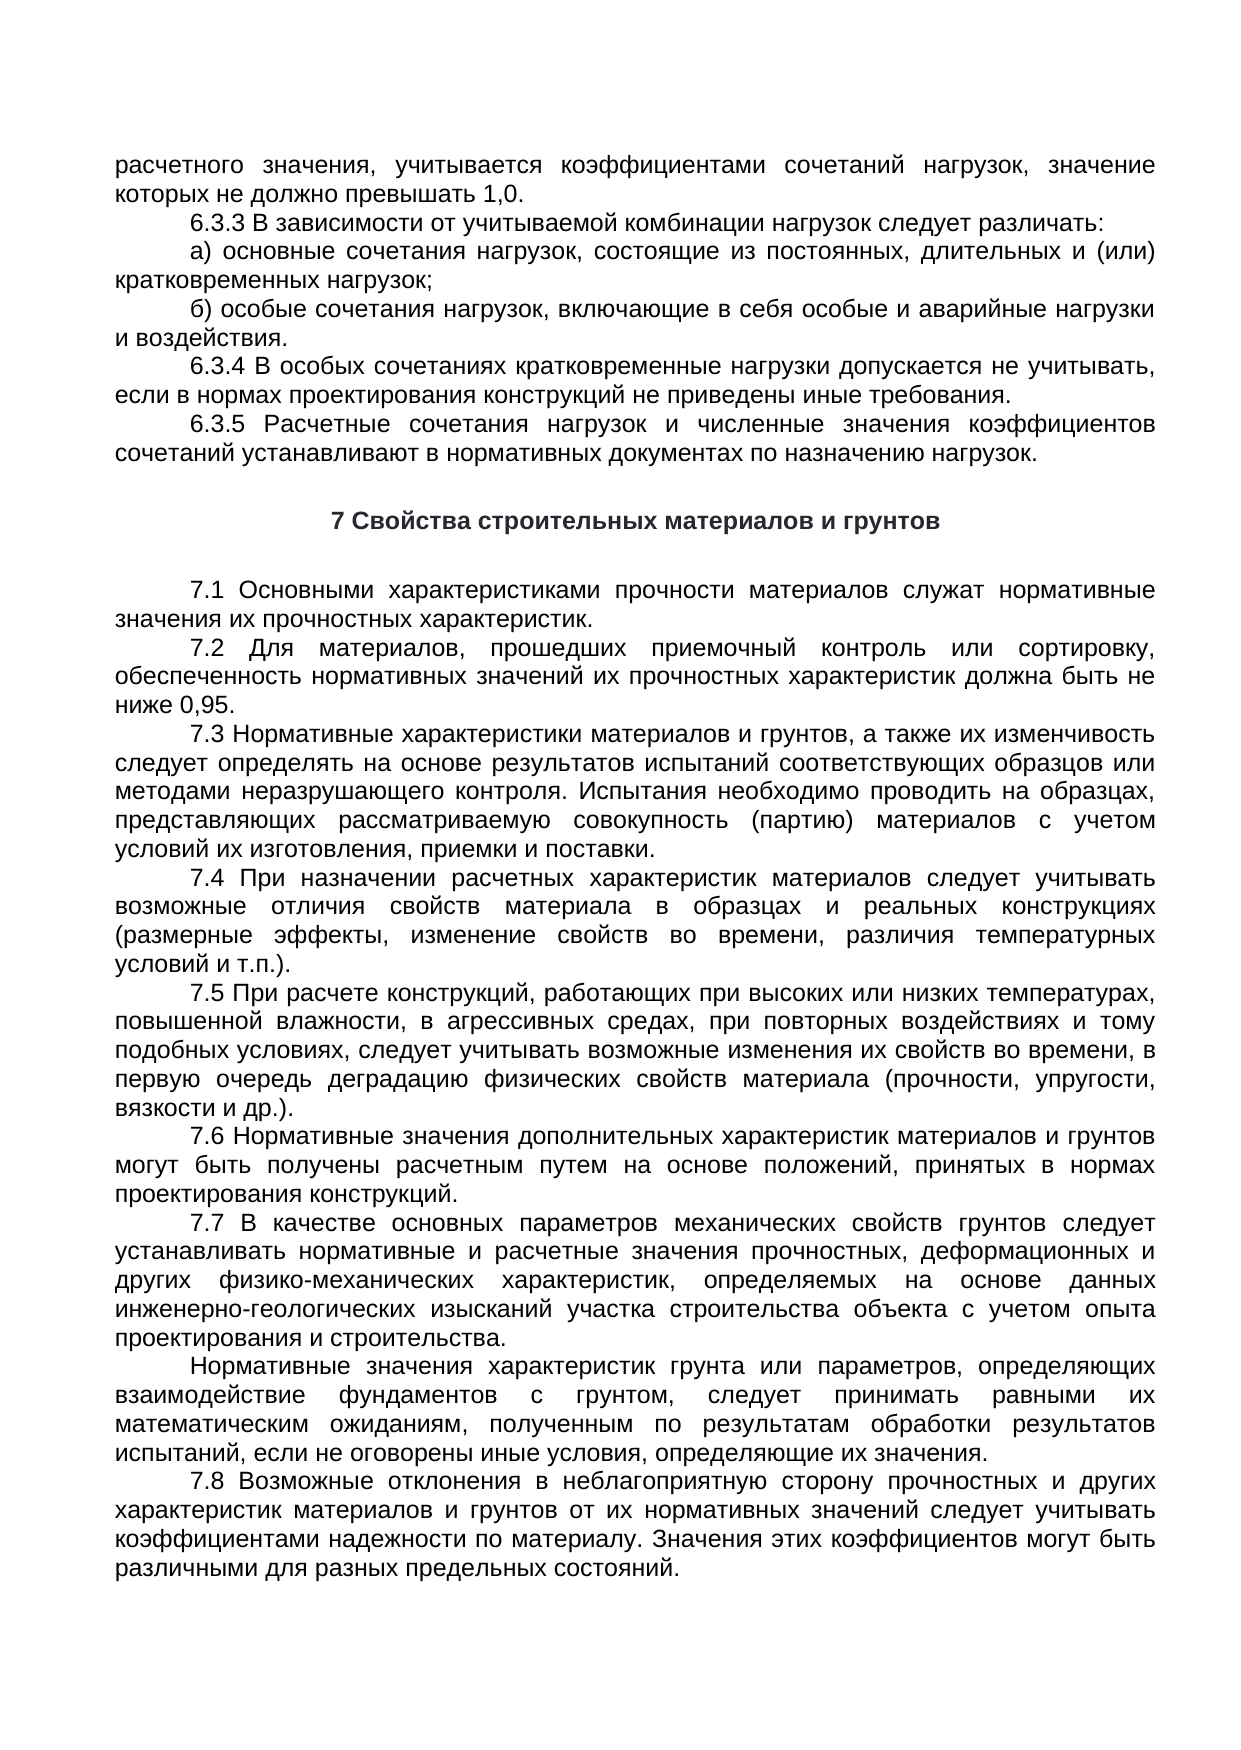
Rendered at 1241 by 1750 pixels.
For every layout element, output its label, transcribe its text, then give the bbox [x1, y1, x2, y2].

text 7.3 Нормативные характеристики материалов и грунтов, а также их изменчивость следует определять на основе результатов испытаний соответствующих образцов или методами неразрушающего контроля. Испытания необходимо проводить на образцах, представляющих рассматриваемую совокупность (партию) материалов с учетом условий их изготовления, приемки и поставки. [114, 719, 1157, 862]
text 7.8 Возможные отклонения в неблагоприятную сторону прочностных и других характеристик материалов и грунтов от их нормативных значений следует учитывать коэффициентами надежности по материалу. Значения этих коэффициентов могут быть различными для разных предельных состояний. [114, 1466, 1157, 1581]
text б) особые сочетания нагрузок, включающие в себя особые и аварийные нагрузки и воздействия. [114, 294, 1157, 351]
text а) основные сочетания нагрузок, состоящие из постоянных, длительных и (или) кратковременных нагрузок; [114, 236, 1157, 294]
text 7.6 Нормативные значения дополнительных характеристик материалов и грунтов могут быть получены расчетным путем на основе положений, принятых в нормах проектирования конструкций. [114, 1121, 1157, 1207]
text 6.3.5 Расчетные сочетания нагрузок и численные значения коэффициентов сочетаний устанавливают в нормативных документах по назначению нагрузок. [114, 409, 1157, 466]
text 6.3.4 В особых сочетаниях кратковременные нагрузки допускается не учитывать, если в нормах проектирования конструкций не приведены иные требования. [114, 351, 1157, 409]
text 7 Свойства строительных материалов и грунтов [114, 506, 1157, 535]
text 7.1 Основными характеристиками прочности материалов служат нормативные значения их прочностных характеристик. [114, 575, 1157, 632]
text 7.5 При расчете конструкций, работающих при высоких или низких температурах, повышенной влажности, в агрессивных средах, при повторных воздействиях и тому подобных условиях, следует учитывать возможные изменения их свойств во времени, в первую очередь деградацию физических свойств материала (прочности, упругости, вязкости и др.). [114, 977, 1157, 1121]
text 7.4 При назначении расчетных характеристик материалов следует учитывать возможные отличия свойств материала в образцах и реальных конструкциях (размерные эффекты, изменение свойств во времени, различия температурных условий и т.п.). [114, 862, 1157, 977]
text 6.3.3 В зависимости от учитываемой комбинации нагрузок следует различать: [114, 207, 1157, 236]
text 7.2 Для материалов, прошедших приемочный контроль или сортировку, обеспеченность нормативных значений их прочностных характеристик должна быть не ниже 0,95. [114, 632, 1157, 719]
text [114, 150, 1157, 207]
text Нормативные значения характеристик грунта или параметров, определяющих взаимодействие фундаментов с грунтом, следует принимать равными их математическим ожиданиям, полученным по результатам обработки результатов испытаний, если не оговорены иные условия, определяющие их значения. [114, 1351, 1157, 1466]
text 7.7 В качестве основных параметров механических свойств грунтов следует устанавливать нормативные и расчетные значения прочностных, деформационных и других физико-механических характеристик, определяемых на основе данных инженерно-геологических изысканий участка строительства объекта с учетом опыта проектирования и строительства. [114, 1207, 1157, 1351]
